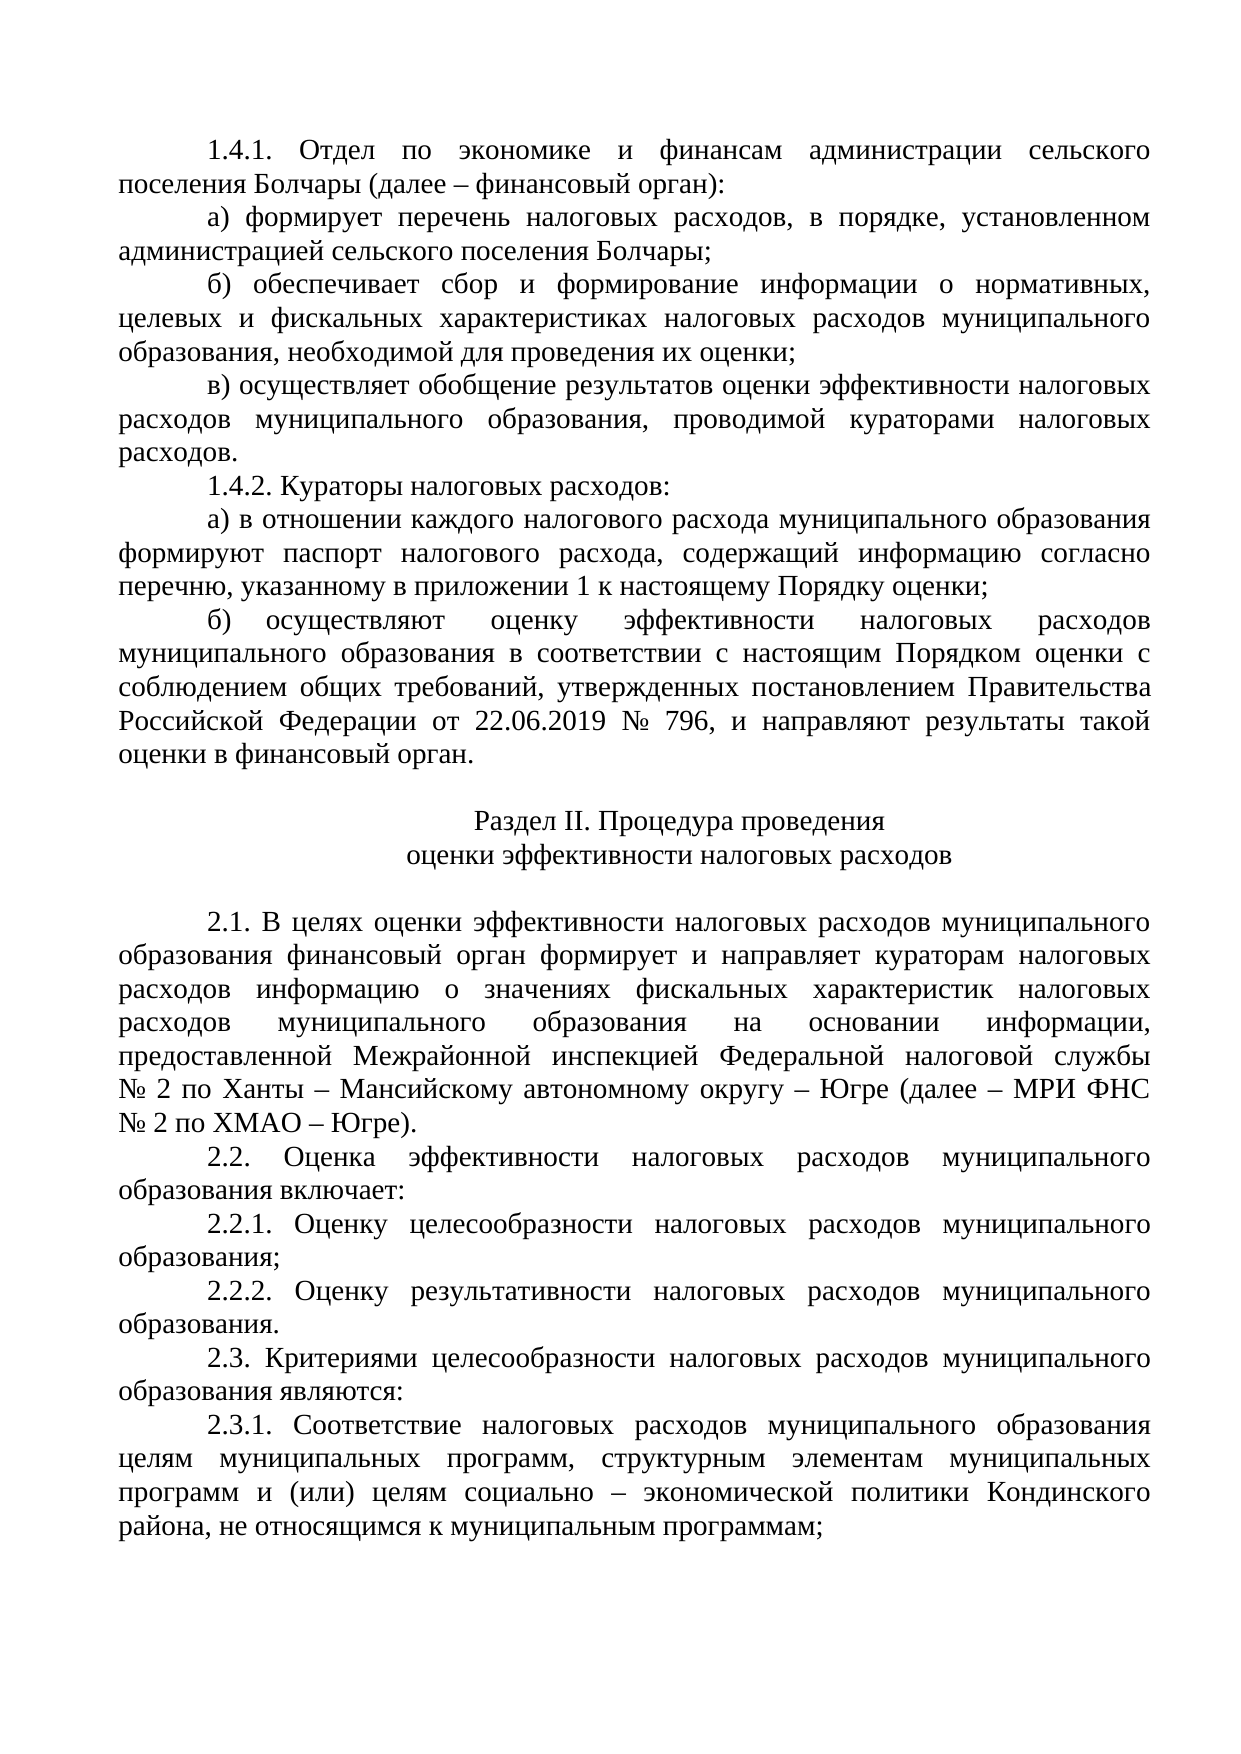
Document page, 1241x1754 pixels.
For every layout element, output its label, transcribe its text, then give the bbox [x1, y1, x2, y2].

text 2.1. В целях оценки эффективности налоговых расходов муниципального образования финансовый орган формирует и направляет кураторам налоговых расходов информацию о значениях фискальных характеристик налоговых расходов муниципального образования на основании информации, предоставленной Межрайонной инспекцией Федеральной налоговой службы № 2 по Ханты – Мансийскому автономному округу – Югре (далее – МРИ ФНС № 2 по ХМАО – Югре). [118, 904, 1151, 1139]
text 2.2.1. Оценку целесообразности налоговых расходов муниципального образования; [118, 1206, 1151, 1273]
text а) в отношении каждого налогового расхода муниципального образования формируют паспорт налогового расхода, содержащий информацию согласно перечню, указанному в приложении 1 к настоящему Порядку оценки; [118, 501, 1151, 602]
text 2.3.1. Соответствие налоговых расходов муниципального образования целям муниципальных программ, структурным элементам муниципальных программ и (или) целям социально – экономической политики Кондинского района, не относящимся к муниципальным программам; [118, 1407, 1151, 1541]
text в) осуществляет обобщение результатов оценки эффективности налоговых расходов муниципального образования, проводимой кураторами налоговых расходов. [118, 367, 1151, 468]
text 1.4.2. Кураторы налоговых расходов: [118, 468, 1151, 501]
text а) формирует перечень налоговых расходов, в порядке, установленном администрацией сельского поселения Болчары; [118, 199, 1151, 267]
text 2.3. Критериями целесообразности налоговых расходов муниципального образования являются: [118, 1340, 1151, 1407]
text б) обеспечивает сбор и формирование информации о нормативных, целевых и фискальных характеристиках налоговых расходов муниципального образования, необходимой для проведения их оценки; [118, 267, 1151, 367]
text 2.2. Оценка эффективности налоговых расходов муниципального образования включает: [118, 1139, 1151, 1206]
text 2.2.2. Оценку результативности налоговых расходов муниципального образования. [118, 1273, 1151, 1340]
text б) осуществляют оценку эффективности налоговых расходов муниципального образования в соответствии с настоящим Порядком оценки с соблюдением общих требований, утвержденных постановлением Правительства Российской Федерации от 22.06.2019 № 796, и направляют результаты такой оценки в финансовый орган. [118, 602, 1151, 770]
title Раздел II. Процедура проведения [118, 803, 1151, 837]
title оценки эффективности налоговых расходов [118, 837, 1151, 870]
text 1.4.1. Отдел по экономике и финансам администрации сельского поселения Болчары (далее – финансовый орган): [118, 132, 1151, 199]
